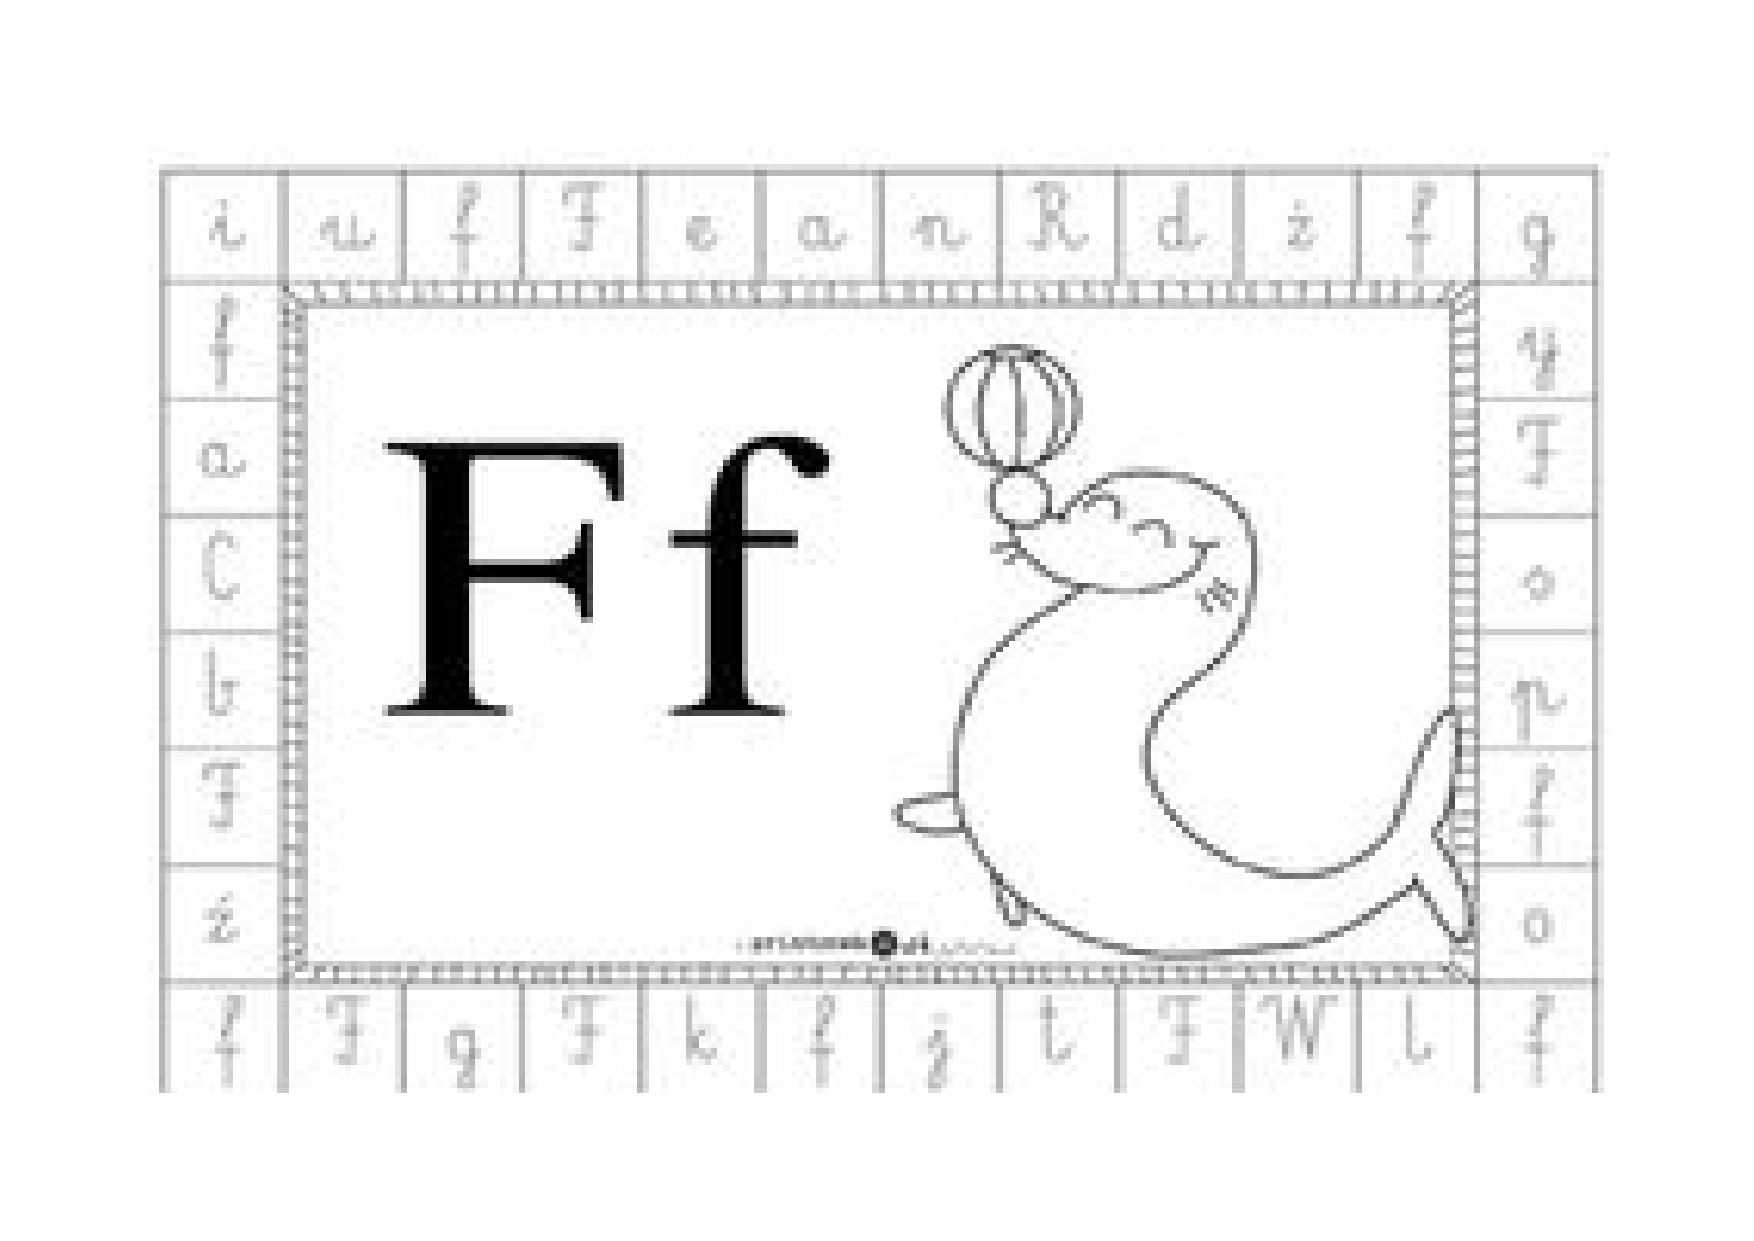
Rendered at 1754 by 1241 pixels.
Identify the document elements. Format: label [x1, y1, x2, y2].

picture [147, 147, 1610, 1093]
